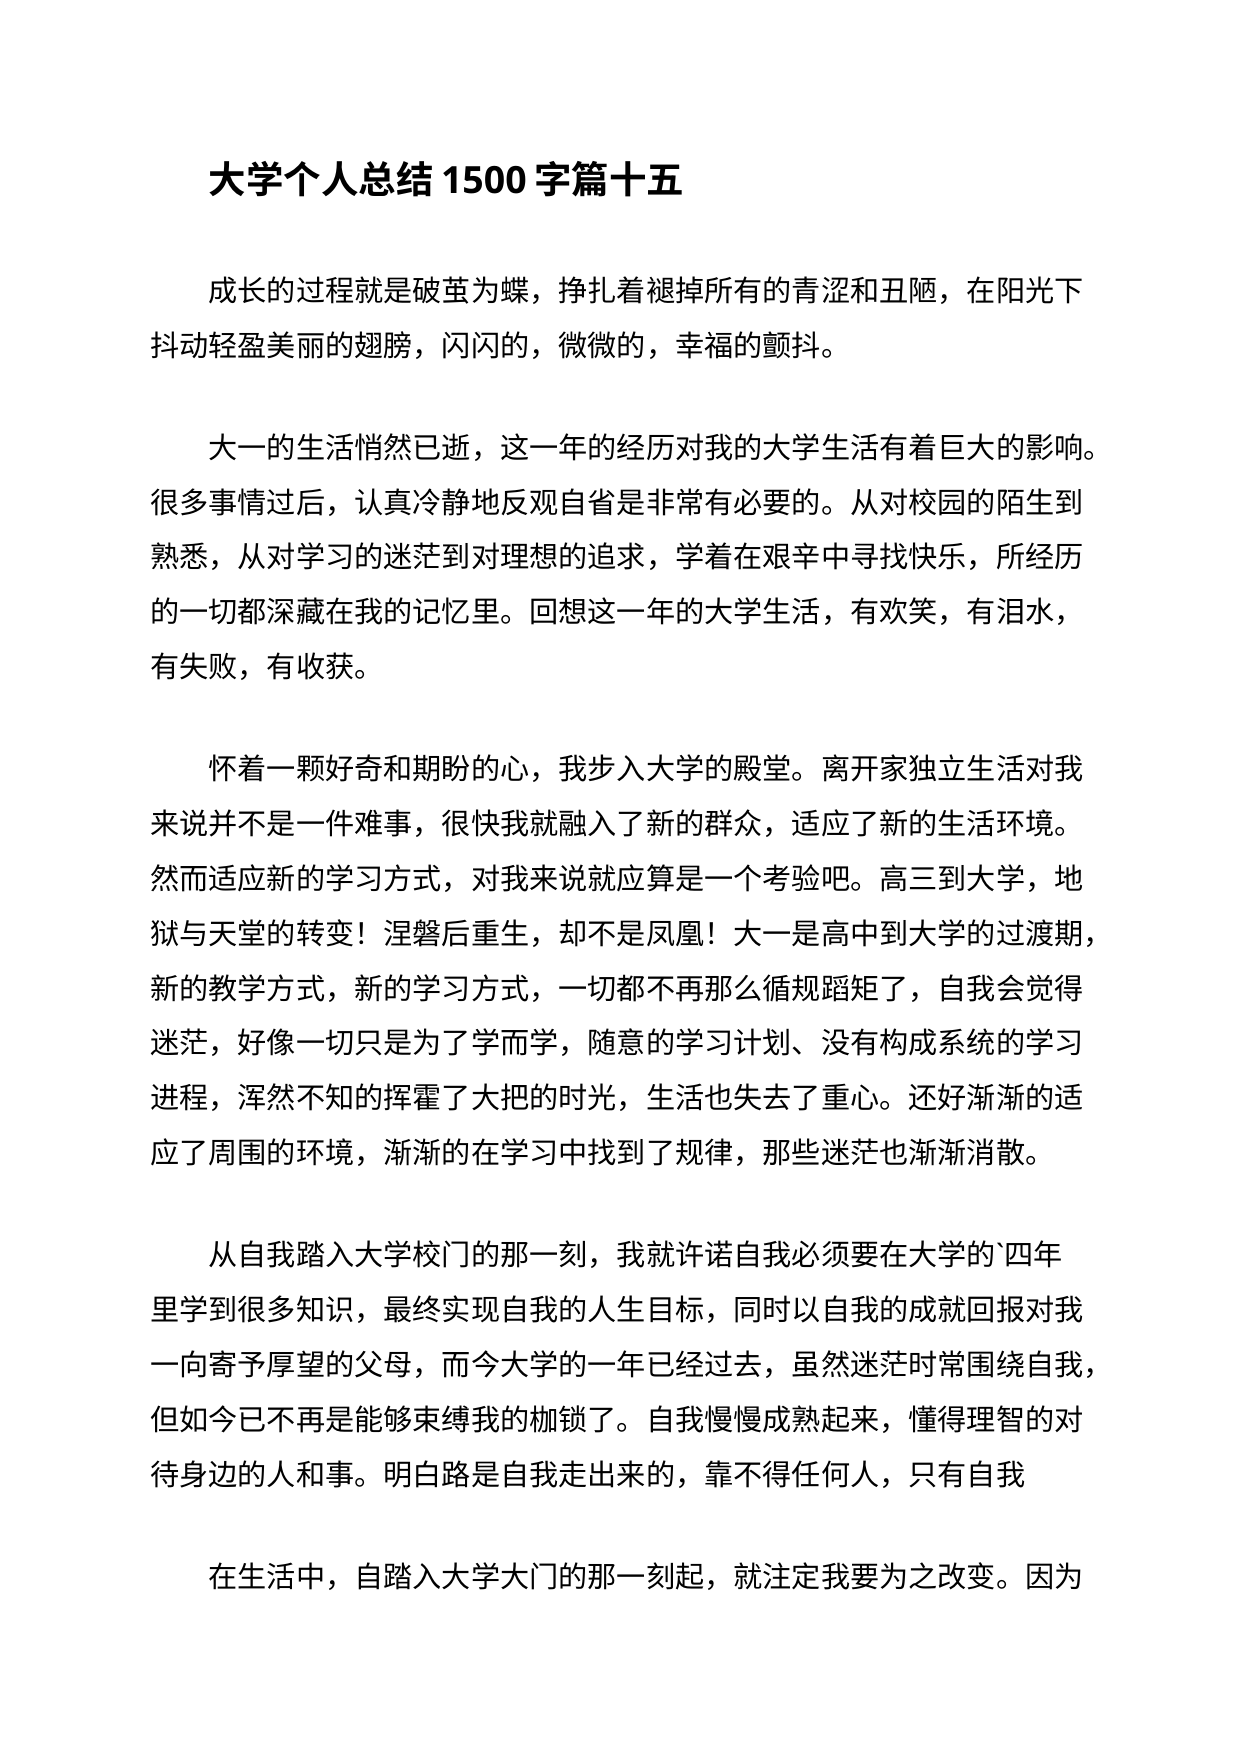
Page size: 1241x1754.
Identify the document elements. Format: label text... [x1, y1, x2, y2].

text 从自我踏入大学校门的那一刻，我就许诺自我必须要在大学的`四年里学到很多知识，最终实现自我的人生目标，同时以自我的成就回报对我一向寄予厚望的父母，而今大学的一年已经过去，虽然迷茫时常围绕自我，但如今已不再是能够束缚我的枷锁了。自我慢慢成熟起来，懂得理智的对待身边的人和事。明白路是自我走出来的，靠不得任何人，只有自我 [150, 1232, 1090, 1494]
text 大学个人总结1500字篇十五 [150, 150, 1090, 204]
text 大一的生活悄然已逝，这一年的经历对我的大学生活有着巨大的影响。很多事情过后，认真冷静地反观自省是非常有必要的。从对校园的陌生到熟悉，从对学习的迷茫到对理想的追求，学着在艰辛中寻找快乐，所经历的一切都深藏在我的记忆里。回想这一年的大学生活，有欢笑，有泪水，有失败，有收获。 [150, 424, 1090, 686]
text 怀着一颗好奇和期盼的心，我步入大学的殿堂。离开家独立生活对我来说并不是一件难事，很快我就融入了新的群众，适应了新的生活环境。然而适应新的学习方式，对我来说就应算是一个考验吧。高三到大学，地狱与天堂的转变！涅磐后重生，却不是凤凰！大一是高中到大学的过渡期，新的教学方式，新的学习方式，一切都不再那么循规蹈矩了，自我会觉得迷茫，好像一切只是为了学而学，随意的学习计划、没有构成系统的学习进程，浑然不知的挥霍了大把的时光，生活也失去了重心。还好渐渐的适应了周围的环境，渐渐的在学习中找到了规律，那些迷茫也渐渐消散。 [150, 746, 1090, 1172]
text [150, 1553, 1090, 1595]
text 成长的过程就是破茧为蝶，挣扎着褪掉所有的青涩和丑陋，在阳光下抖动轻盈美丽的翅膀，闪闪的，微微的，幸福的颤抖。 [150, 268, 1090, 365]
